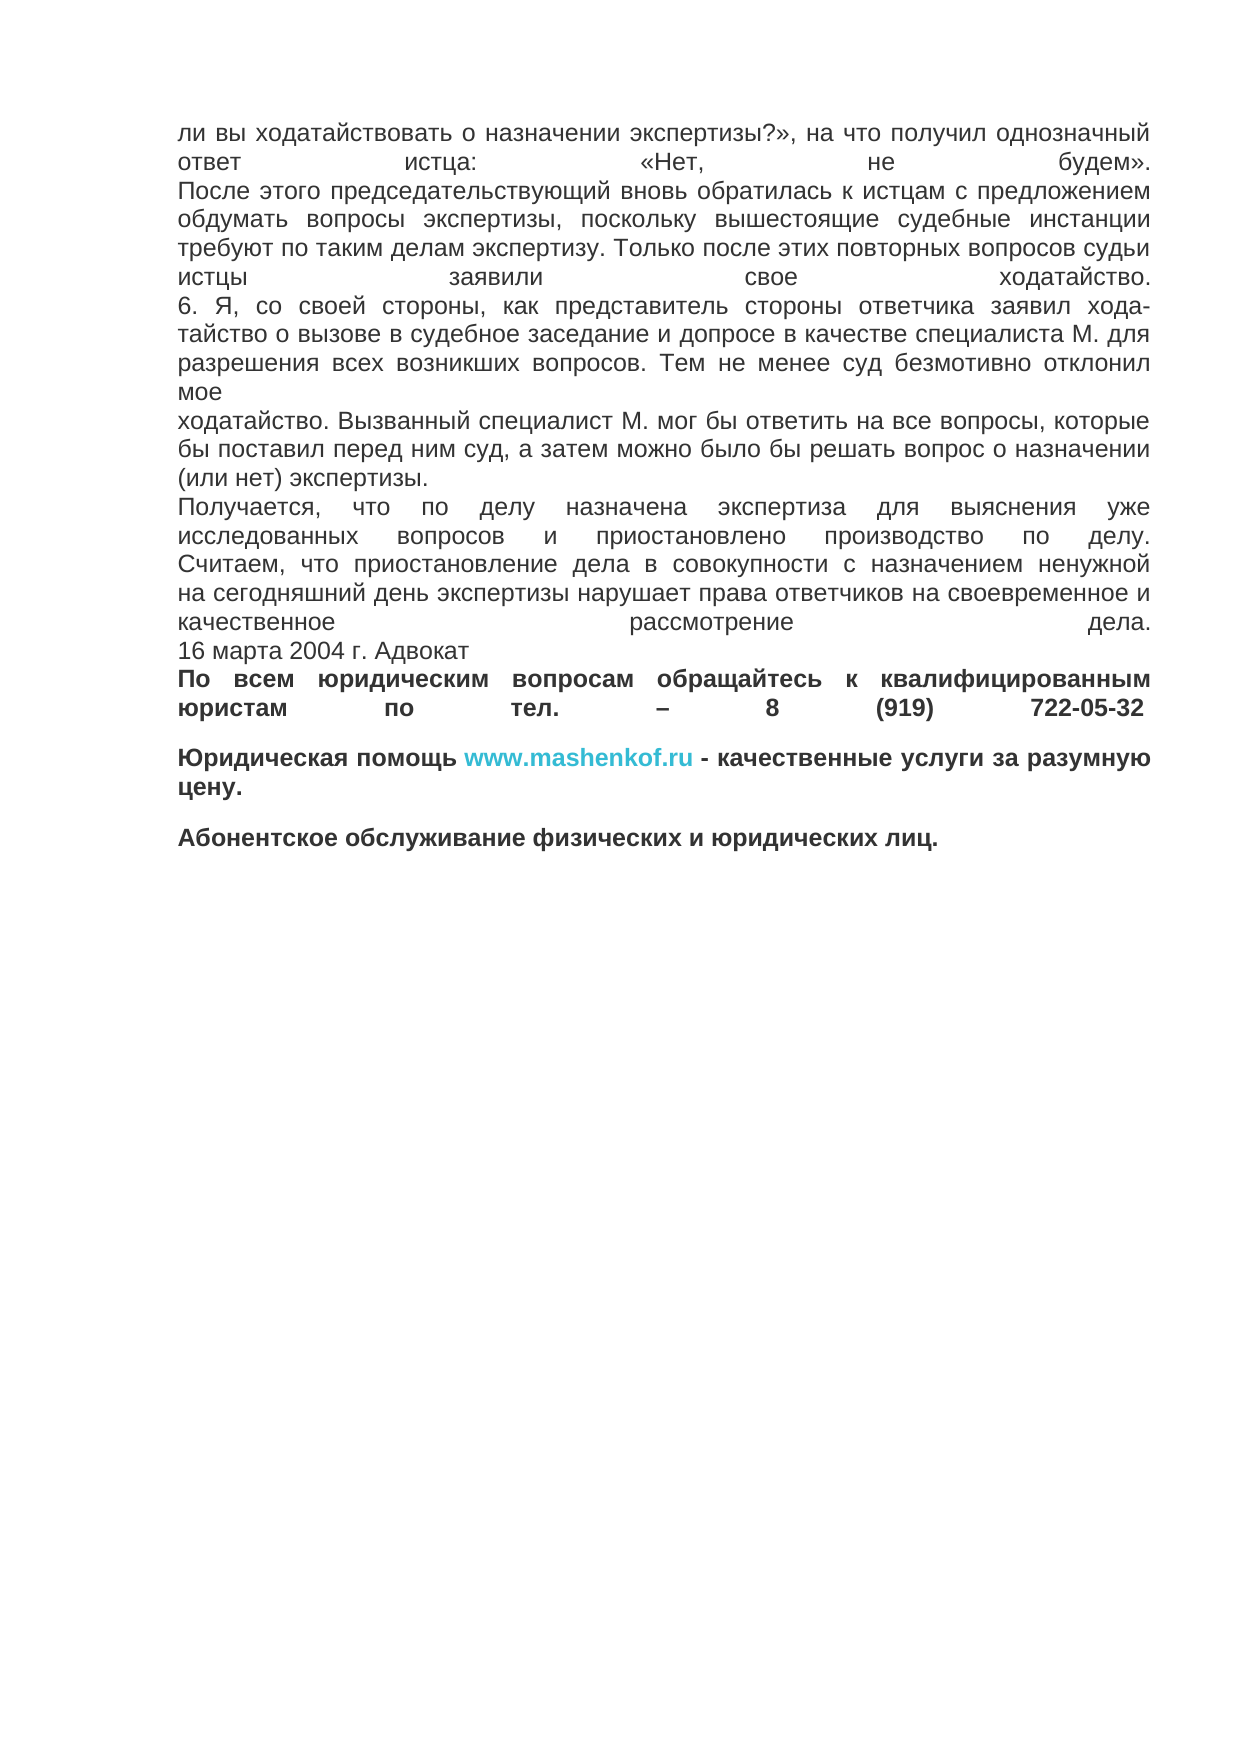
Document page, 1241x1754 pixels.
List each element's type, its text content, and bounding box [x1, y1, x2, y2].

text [177, 118, 1152, 492]
text Получается, что по делу назначена экспертиза для выяснения уже исследованных вопросов и приостановлено производство по делу. Считаем, что приостановление дела в совокупности с назначением ненужной на сегодняшний день экспертизы нарушает права ответчиков на своевременное и качественное рассмотрение дела. 16 марта 2004 г. Адвокат [177, 492, 1152, 664]
text По всем юридическим вопросам обращайтесь к квалифицированным юристам по тел. – 8 (919) 722-05-32 Юридическая помощь www.mashenkof.ru - качественные услуги за разумную цену. Абонентское обслуживание физических и юридических лиц. [177, 664, 1152, 851]
